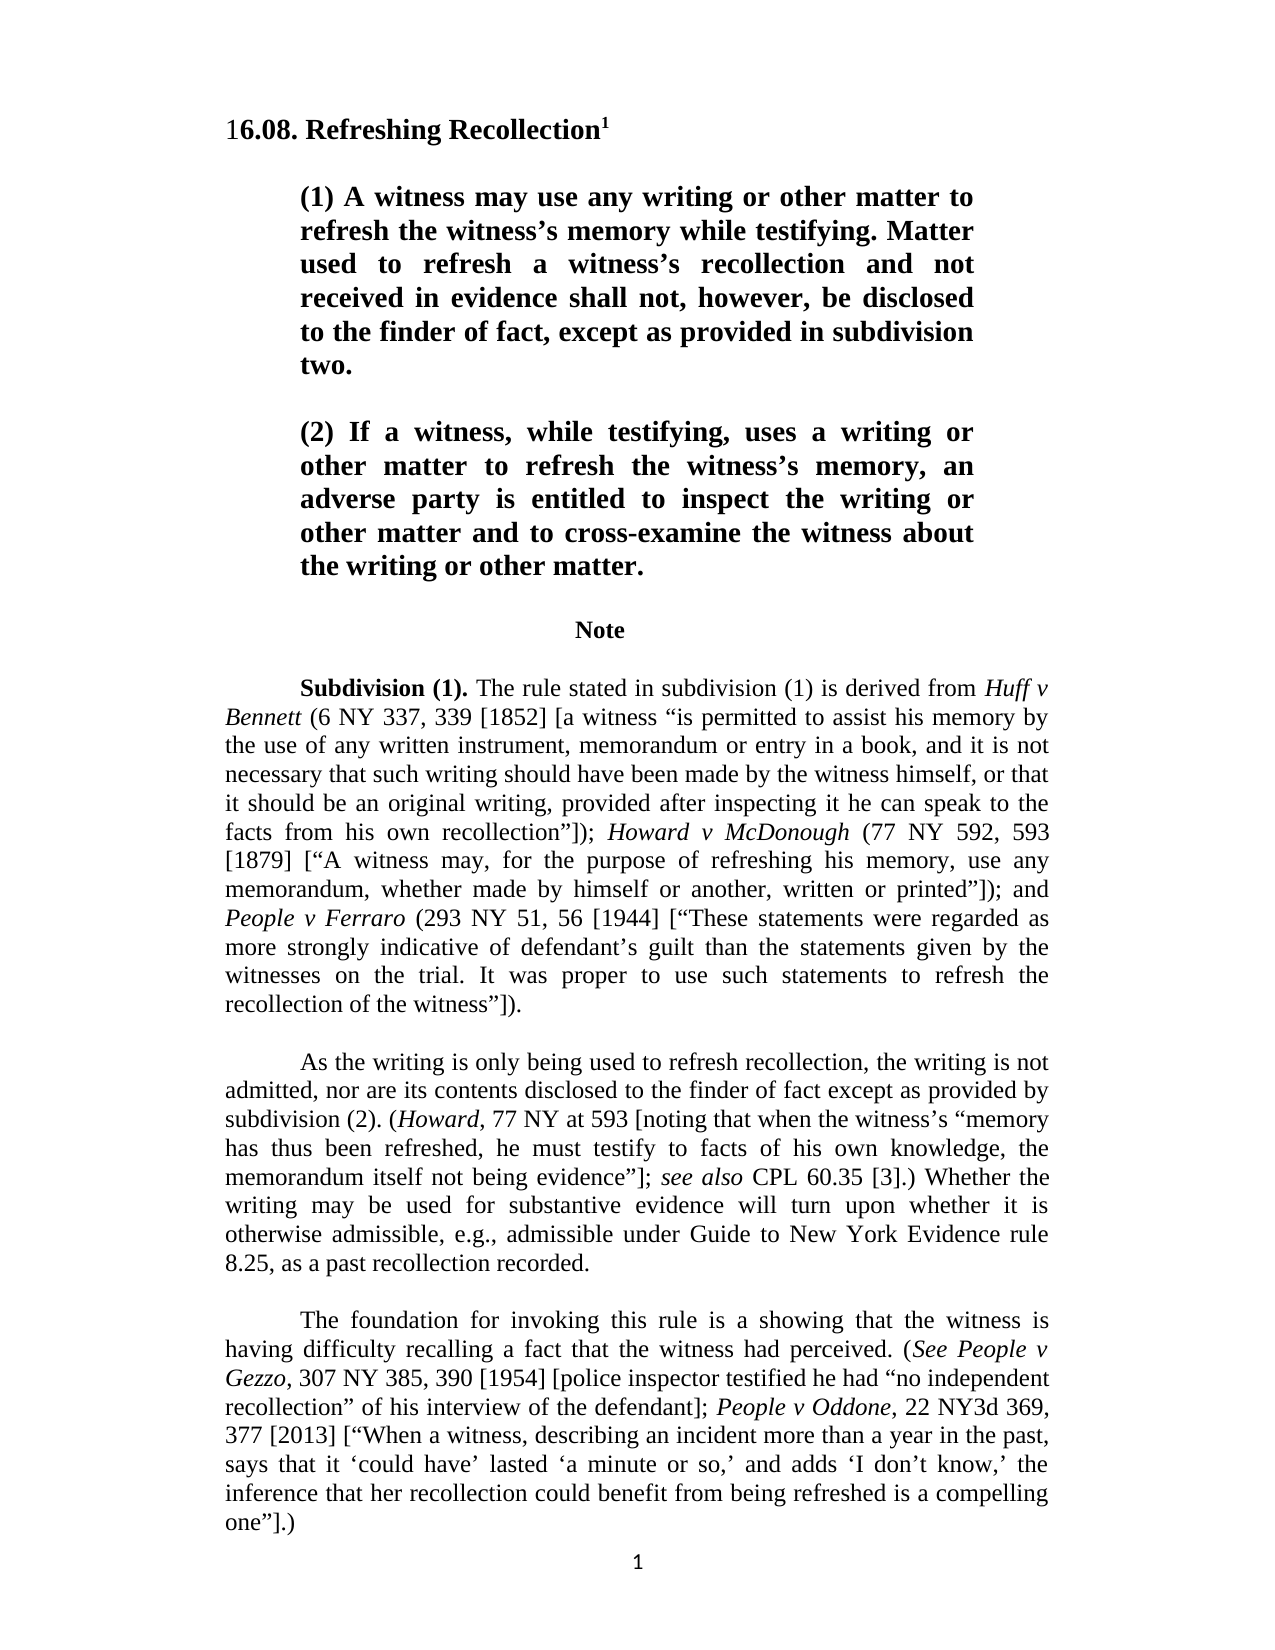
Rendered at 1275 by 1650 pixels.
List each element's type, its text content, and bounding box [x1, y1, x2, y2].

text Subdivision (1). The rule stated in subdivision (1) is derived from Huff v Bennett (6 NY 337, 339 [1852] [a witness “is permitted to assist his memory by the use of any written instrument, memorandum or entry in a book, and it is not necessary that such writing should have been made by the witness himself, or that it should be an original writing, provided after inspecting it he can speak to the facts from his own recollection”]); Howard v McDonough (77 NY 592, 593 [1879] [“A witness may, for the purpose of refreshing his memory, use any memorandum, whether made by himself or another, written or printed”]); and People v Ferraro (293 NY 51, 56 [1944] [“These statements were regarded as more strongly indicative of defendant’s guilt than the statements given by the witnesses on the trial. It was proper to use such statements to refresh the recollection of the witness”]). [225, 673, 1050, 1018]
text 6.08. Refreshing Recollection [225, 112, 975, 146]
text Note [225, 616, 975, 644]
text As the writing is only being used to refresh recollection, the writing is not admitted, nor are its contents disclosed to the finder of fact except as provided by subdivision (2). (Howard, 77 NY at 593 [noting that when the witness’s “memory has thus been refreshed, he must testify to facts of his own knowledge, the memorandum itself not being evidence”]; see also CPL 60.35 [3].) Whether the writing may be used for substantive evidence will turn upon whether it is otherwise admissible, e.g., admissible under Guide to New York Evidence rule 8.25, as a past recollection recorded. [225, 1047, 1050, 1277]
text (1) A witness may use any writing or other matter to refresh the witness’s memory while testifying. Matter used to refresh a witness’s recollection and not received in evidence shall not, however, be disclosed to the finder of fact, except as provided in subdivision two. [300, 179, 975, 381]
text (2) If a witness, while testifying, uses a writing or other matter to refresh the witness’s memory, an adverse party is entitled to inspect the writing or other matter and to cross-examine the witness about the writing or other matter. [300, 414, 975, 582]
text The foundation for invoking this rule is a showing that the witness is having difficulty recalling a fact that the witness had perceived. (See People v Gezzo, 307 NY 385, 390 [1954] [police inspector testified he had “no independent recollection” of his interview of the defendant]; People v Oddone, 22 NY3d 369, 377 [2013] [“When a witness, describing an incident more than a year in the past, says that it ‘could have’ lasted ‘a minute or so,’ and adds ‘I don’t know,’ the inference that her recollection could benefit from being refreshed is a compelling one”].) [225, 1306, 1050, 1536]
